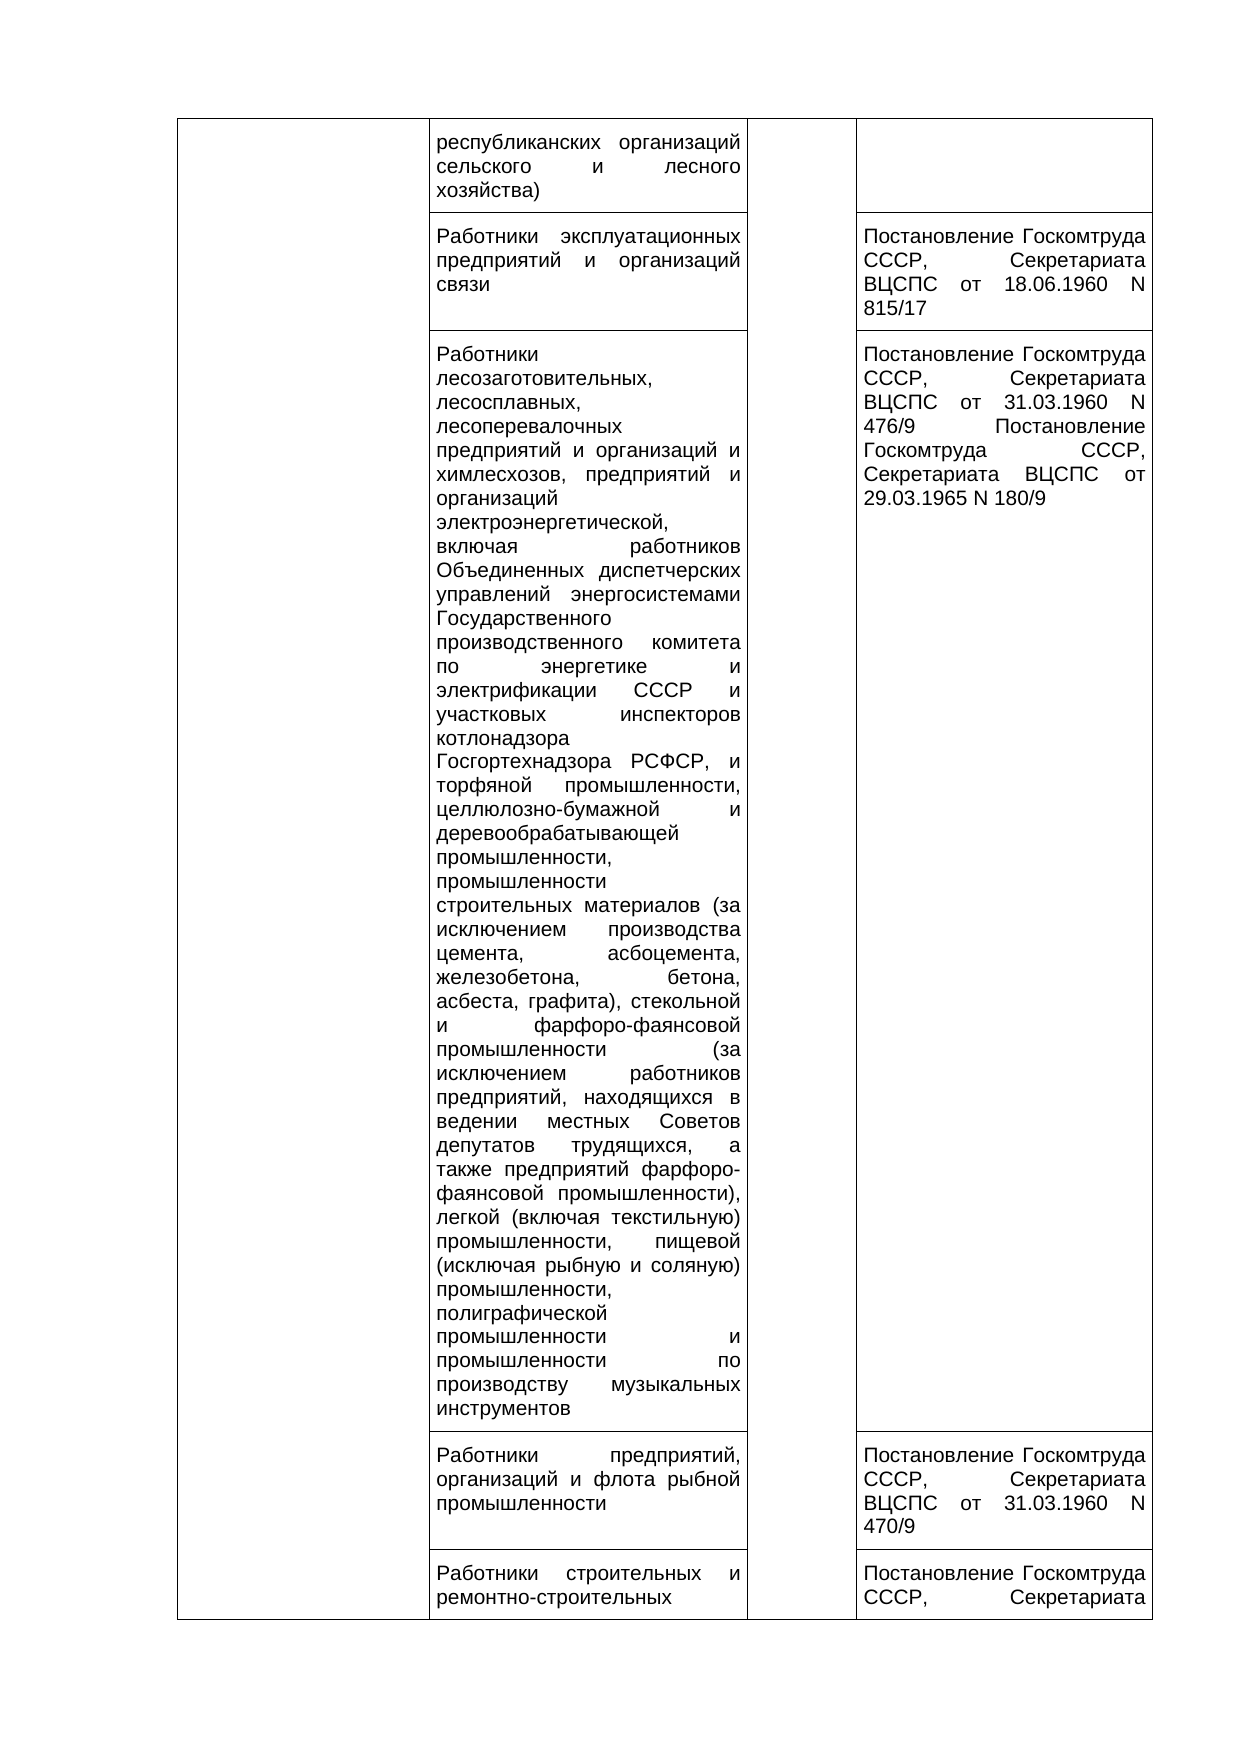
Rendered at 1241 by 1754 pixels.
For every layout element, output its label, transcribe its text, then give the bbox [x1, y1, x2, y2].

table_cell Работники предприятий, организаций и флота рыбной промышленности [430, 1432, 747, 1549]
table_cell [430, 119, 747, 212]
table_cell Постановление Госкомтруда СССР, Секретариата ВЦСПС от 31.03.1960 N 470/9 [857, 1432, 1152, 1549]
table_cell Постановление Госкомтруда СССР, Секретариата ВЦСПС от 31.03.1960 N 476/9 Постановление Госкомтруда СССР, Секретариата ВЦСПС от 29.03.1965 N 180/9 [857, 331, 1152, 1431]
table_cell Работники эксплуатационных предприятий и организаций связи [430, 213, 747, 330]
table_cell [857, 1550, 1152, 1619]
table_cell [430, 1550, 747, 1619]
table_cell Работники лесозаготовительных, лесосплавных, лесоперевалочных предприятий и организаций и химлесхозов, предприятий и организаций электроэнергетической, включая работников Объединенных диспетчерских управлений энергосистемами Государственного производственного комитета по энергетике и электрификации СССР и участковых инспекторов котлонадзора Госгортехнадзора РСФСР, и торфяной промышленности, целлюлозно-бумажной и деревообрабатывающей промышленности, промышленности строительных материалов (за исключением производства цемента, асбоцемента, железобетона, бетона, асбеста, графита), стекольной и фарфоро-фаянсовой промышленности (за исключением работников предприятий, находящихся в ведении местных Советов депутатов трудящихся, а также предприятий фарфоро-фаянсовой промышленности), легкой (включая текстильную) промышленности, пищевой (исключая рыбную и соляную) промышленности, полиграфической промышленности и промышленности по производству музыкальных инструментов [430, 331, 747, 1431]
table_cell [857, 119, 1152, 212]
table_cell Постановление Госкомтруда СССР, Секретариата ВЦСПС от 18.06.1960 N 815/17 [857, 213, 1152, 330]
